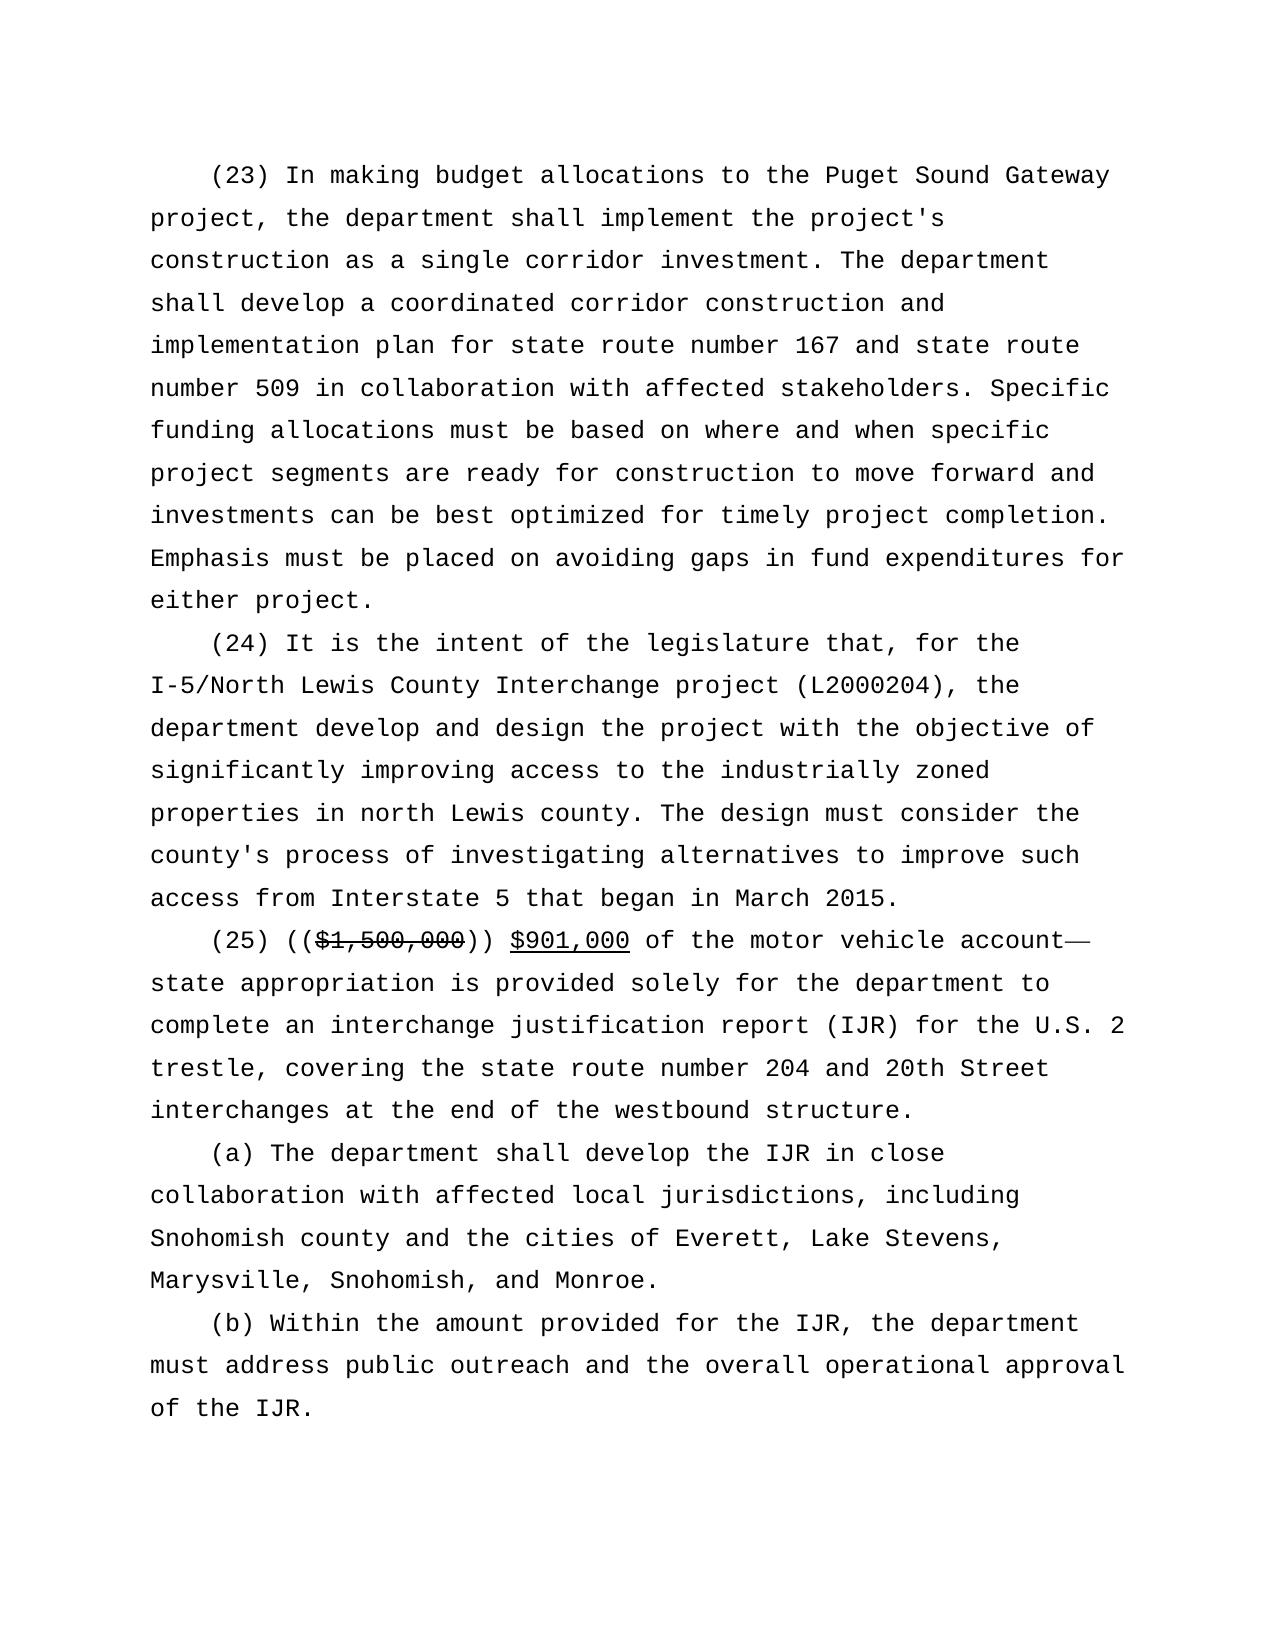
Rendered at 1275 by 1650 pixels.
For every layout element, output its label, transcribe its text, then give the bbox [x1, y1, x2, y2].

text (25) (($1,500,000)) $901,000 of the motor vehicle account—state appropriation is provided solely for the department to complete an interchange justification report (IJR) for the U.S. 2 trestle, covering the state route number 204 and 20th Street interchanges at the end of the westbound structure. [150, 915, 1125, 1127]
text (a) The department shall develop the IJR in close collaboration with affected local jurisdictions, including Snohomish county and the cities of Everett, Lake Stevens, Marysville, Snohomish, and Monroe. [150, 1127, 1125, 1297]
text (b) Within the amount provided for the IJR, the department must address public outreach and the overall operational approval of the IJR. [150, 1297, 1125, 1425]
text (24) It is the intent of the legislature that, for the I-5/North Lewis County Interchange project (L2000204), the department develop and design the project with the objective of significantly improving access to the industrially zoned properties in north Lewis county. The design must consider the county's process of investigating alternatives to improve such access from Interstate 5 that began in March 2015. [150, 617, 1125, 915]
text (23) In making budget allocations to the Puget Sound Gateway project, the department shall implement the project's construction as a single corridor investment. The department shall develop a coordinated corridor construction and implementation plan for state route number 167 and state route number 509 in collaboration with affected stakeholders. Specific funding allocations must be based on where and when specific project segments are ready for construction to move forward and investments can be best optimized for timely project completion. Emphasis must be placed on avoiding gaps in fund expenditures for either project. [150, 150, 1125, 617]
